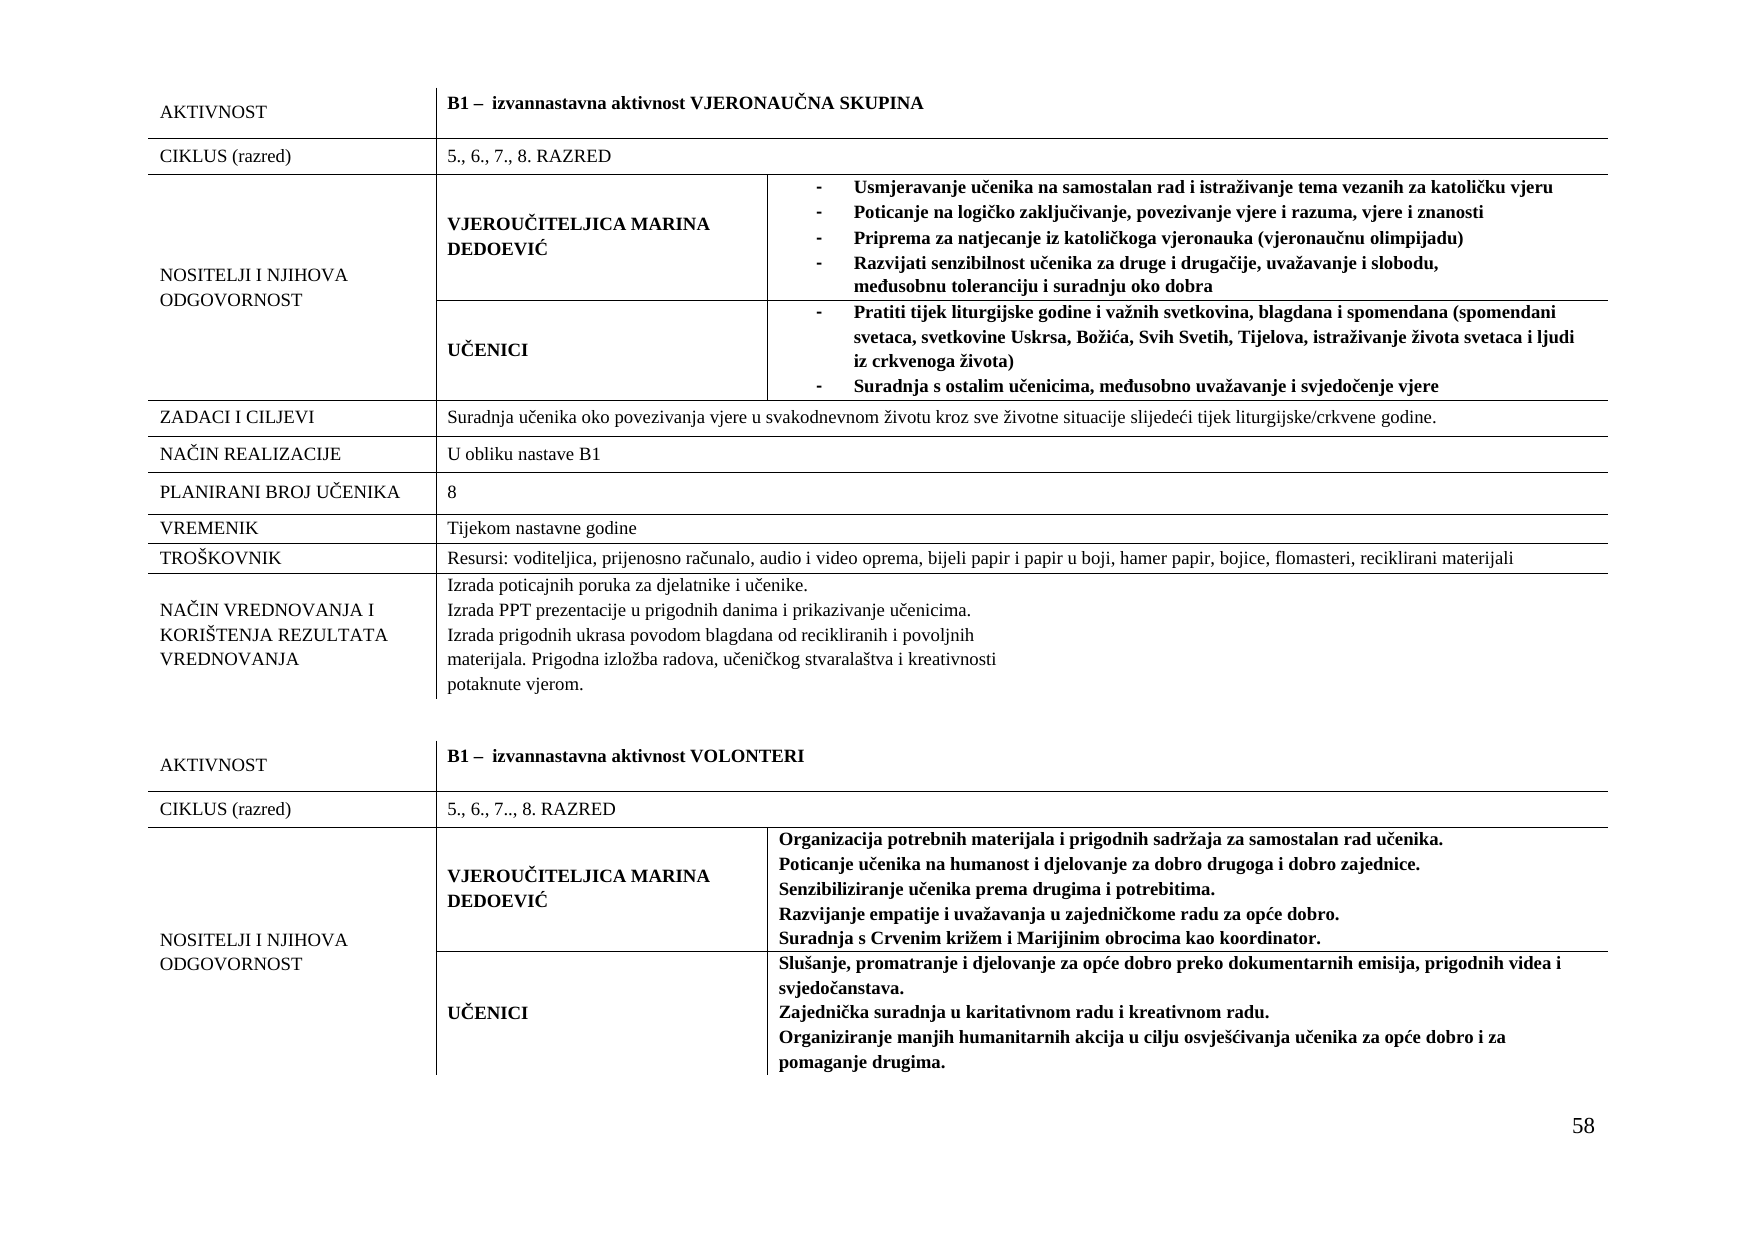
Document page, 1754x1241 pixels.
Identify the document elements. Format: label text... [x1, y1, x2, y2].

table_cell Tijekom nastavne godine [437, 515, 1607, 543]
table_cell VJEROUČITELJICA MARINA DEDOEVIĆ [437, 175, 767, 299]
table_cell NAČIN VREDNOVANJA I KORIŠTENJA REZULTATA VREDNOVANJA [148, 574, 436, 698]
table_header AKTIVNOST [148, 741, 436, 791]
table_cell UČENICI [437, 301, 767, 399]
table_cell NAČIN REALIZACIJE [148, 437, 436, 472]
table_cell Izrada poticajnih poruka za djelatnike i učenike. Izrada PPT prezentacije u prigodnih danima i prikazivanje učenicima. Izrada prigodnih ukrasa povodom blagdana od recikliranih i povoljnih materijala. Prigodna izložba radova, učeničkog stvaralaštva i kreativnosti potaknute vjerom. [437, 574, 1607, 698]
table_cell PLANIRANI BROJ UČENIKA [148, 473, 436, 513]
table_cell CIKLUS (razred) [148, 792, 436, 827]
table_cell Suradnja učenika oko povezivanja vjere u svakodnevnom životu kroz sve životne situacije slijedeći tijek liturgijske/crkvene godine. [437, 401, 1607, 436]
table_cell 5., 6., 7., 8. RAZRED [437, 139, 1607, 174]
table_header B1 – izvannastavna aktivnost VJERONAUČNA SKUPINA [437, 88, 1607, 138]
table_cell UČENICI [437, 952, 767, 1075]
table_cell U obliku nastave B1 [437, 437, 1607, 472]
table_header B1 – izvannastavna aktivnost VOLONTERI [437, 741, 1607, 791]
table_cell CIKLUS (razred) [148, 139, 436, 174]
table_cell Pratiti tijek liturgijske godine i važnih svetkovina, blagdana i spomendana (spomendani svetaca, svetkovine Uskrsa, Božića, Svih Svetih, Tijelova, istraživanje života svetaca i ljudi iz crkvenoga života) Suradnja s ostalim učenicima, međusobno uvažavanje i svjedočenje vjere [768, 301, 1607, 399]
table_cell NOSITELJI I NJIHOVA ODGOVORNOST [148, 175, 436, 399]
table_cell Usmjeravanje učenika na samostalan rad i istraživanje tema vezanih za katoličku vjeru Poticanje na logičko zaključivanje, povezivanje vjere i razuma, vjere i znanosti Priprema za natjecanje iz katoličkoga vjeronauka (vjeronaučnu olimpijadu) Razvijati senzibilnost učenika za druge i drugačije, uvažavanje i slobodu, međusobnu toleranciju i suradnju oko dobra [768, 175, 1607, 299]
table_cell VREMENIK [148, 515, 436, 543]
table_header AKTIVNOST [148, 88, 436, 138]
table_cell 8 [437, 473, 1607, 513]
table_cell TROŠKOVNIK [148, 544, 436, 573]
table_cell Slušanje, promatranje i djelovanje za opće dobro preko dokumentarnih emisija, prigodnih videa i svjedočanstava. Zajednička suradnja u karitativnom radu i kreativnom radu. Organiziranje manjih humanitarnih akcija u cilju osvješćivanja učenika za opće dobro i za pomaganje drugima. [768, 952, 1607, 1075]
table_cell Resursi: voditeljica, prijenosno računalo, audio i video oprema, bijeli papir i papir u boji, hamer papir, bojice, flomasteri, reciklirani materijali [437, 544, 1607, 573]
table_cell NOSITELJI I NJIHOVA ODGOVORNOST [148, 828, 436, 1075]
table_cell 5., 6., 7.., 8. RAZRED [437, 792, 1607, 827]
table_cell ZADACI I CILJEVI [148, 401, 436, 436]
table_cell VJEROUČITELJICA MARINA DEDOEVIĆ [437, 828, 767, 951]
table_cell Organizacija potrebnih materijala i prigodnih sadržaja za samostalan rad učenika. Poticanje učenika na humanost i djelovanje za dobro drugoga i dobro zajednice. Senzibiliziranje učenika prema drugima i potrebitima. Razvijanje empatije i uvažavanja u zajedničkome radu za opće dobro. Suradnja s Crvenim križem i Marijinim obrocima kao koordinator. [768, 828, 1607, 951]
